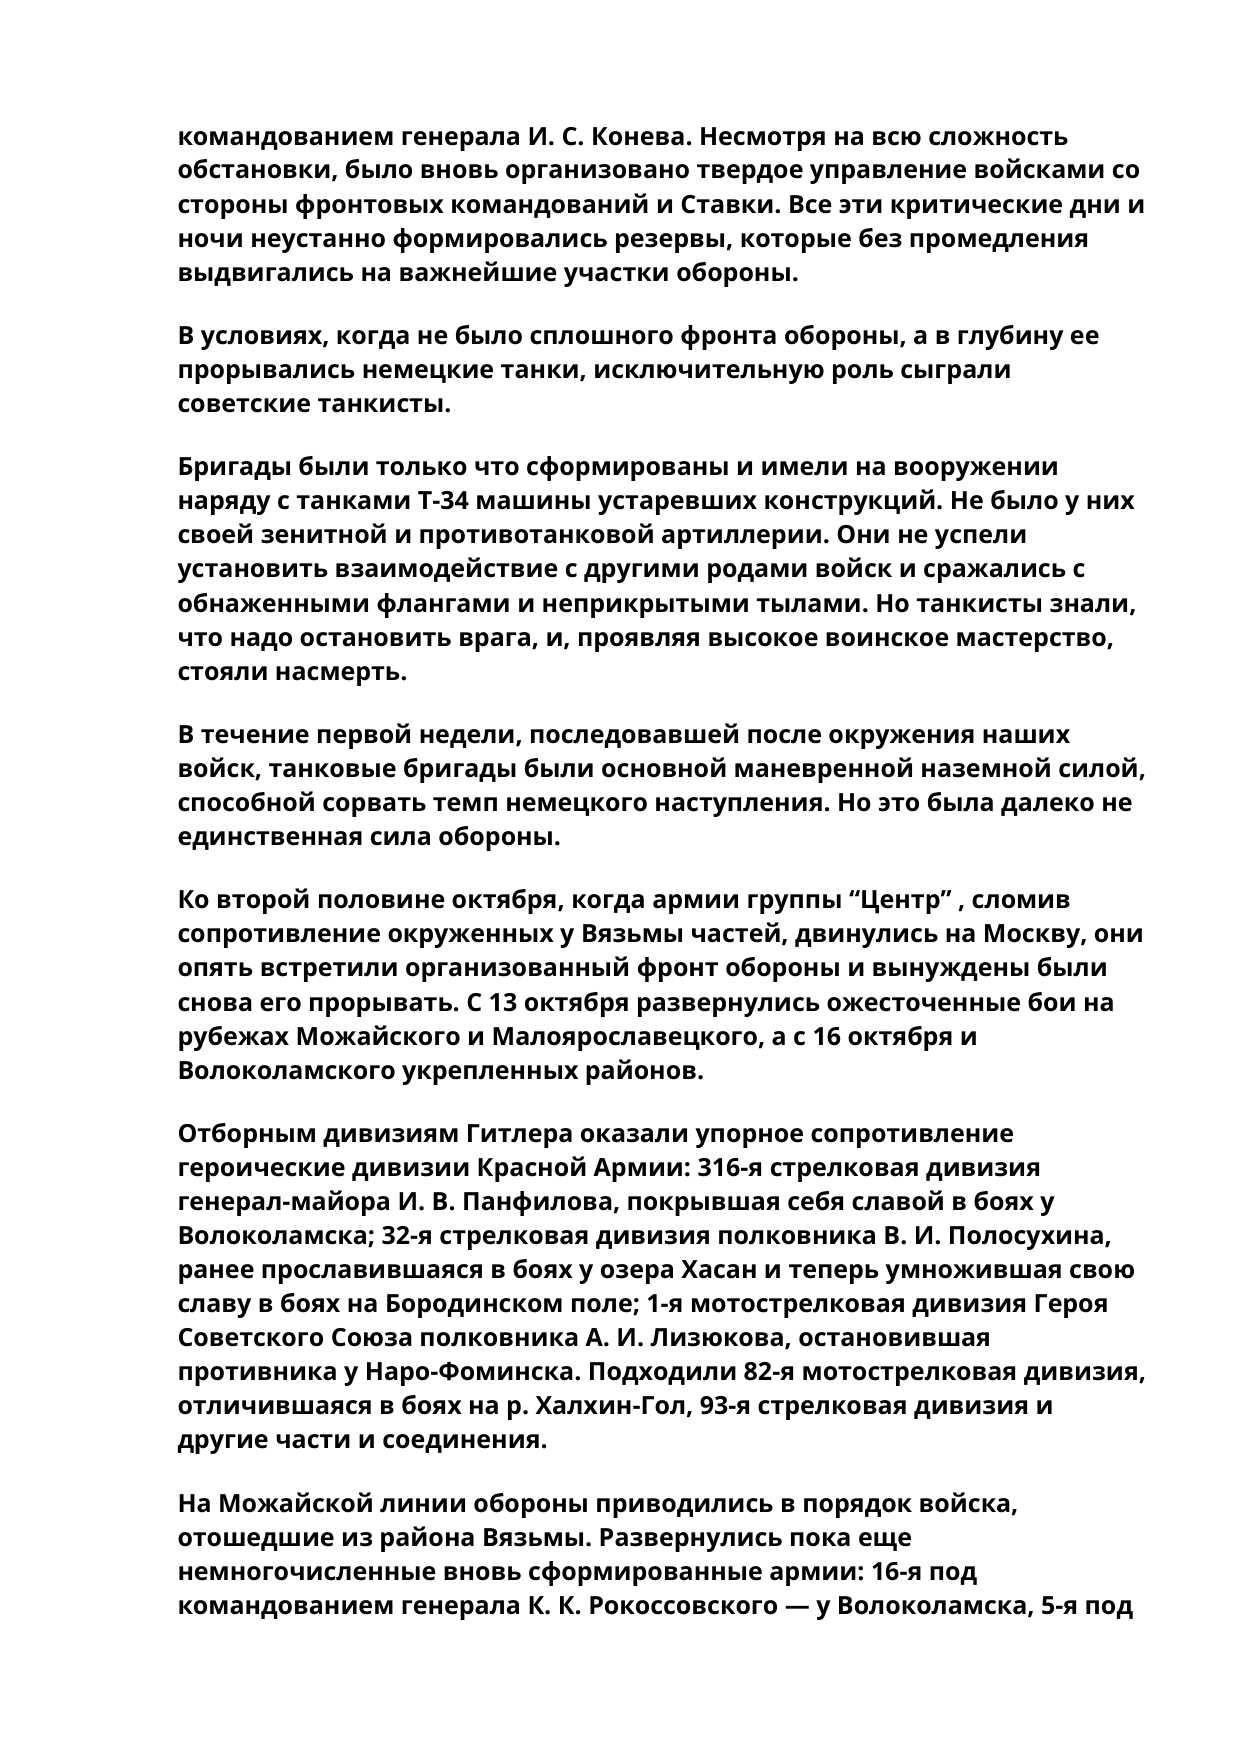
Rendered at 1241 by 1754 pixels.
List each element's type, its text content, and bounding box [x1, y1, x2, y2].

text В течение первой недели, последовавшей после окружения наших войск, танковые бригады были основной маневренной наземной силой, способной сорвать темп немецкого наступления. Но это была далеко не единственная сила обороны. [177, 717, 1152, 853]
text Ко второй половине октября, когда армии группы “Центр” , сломив сопротивление окруженных у Вязьмы частей, двинулись на Москву, они опять встретили организованный фронт обороны и вынуждены были снова его прорывать. С 13 октября развернулись ожесточенные бои на рубежах Можайского и Малоярославецкого, а с 16 октября и Волоколамского укрепленных районов. [177, 882, 1152, 1086]
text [177, 118, 1152, 288]
text В условиях, когда не было сплошного фронта обороны, а в глубину ее прорывались немецкие танки, исключительную роль сыграли советские танкисты. [177, 318, 1152, 420]
text Отборным дивизиям Гитлера оказали упорное сопротивление героические дивизии Красной Армии: 316-я стрелковая дивизия генерал-майора И. В. Панфилова, покрывшая себя славой в боях у Волоколамска; 32-я стрелковая дивизия полковника В. И. Полосухина, ранее прославившаяся в боях у озера Хасан и теперь умножившая свою славу в боях на Бородинском поле; 1-я мотострелковая дивизия Героя Советского Союза полковника А. И. Лизюкова, остановившая противника у Наро-Фоминска. Подходили 82-я мотострелковая дивизия, отличившаяся в боях на р. Халхин-Гол, 93-я стрелковая дивизия и другие части и соединения. [177, 1116, 1152, 1456]
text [177, 1485, 1152, 1622]
text Бригады были только что сформированы и имели на вооружении наряду с танками Т-34 машины устаревших конструкций. Не было у них своей зенитной и противотанковой артиллерии. Они не успели установить взаимодействие с другими родами войск и сражались с обнаженными флангами и неприкрытыми тылами. Но танкисты знали, что надо остановить врага, и, проявляя высокое воинское мастерство, стояли насмерть. [177, 449, 1152, 687]
